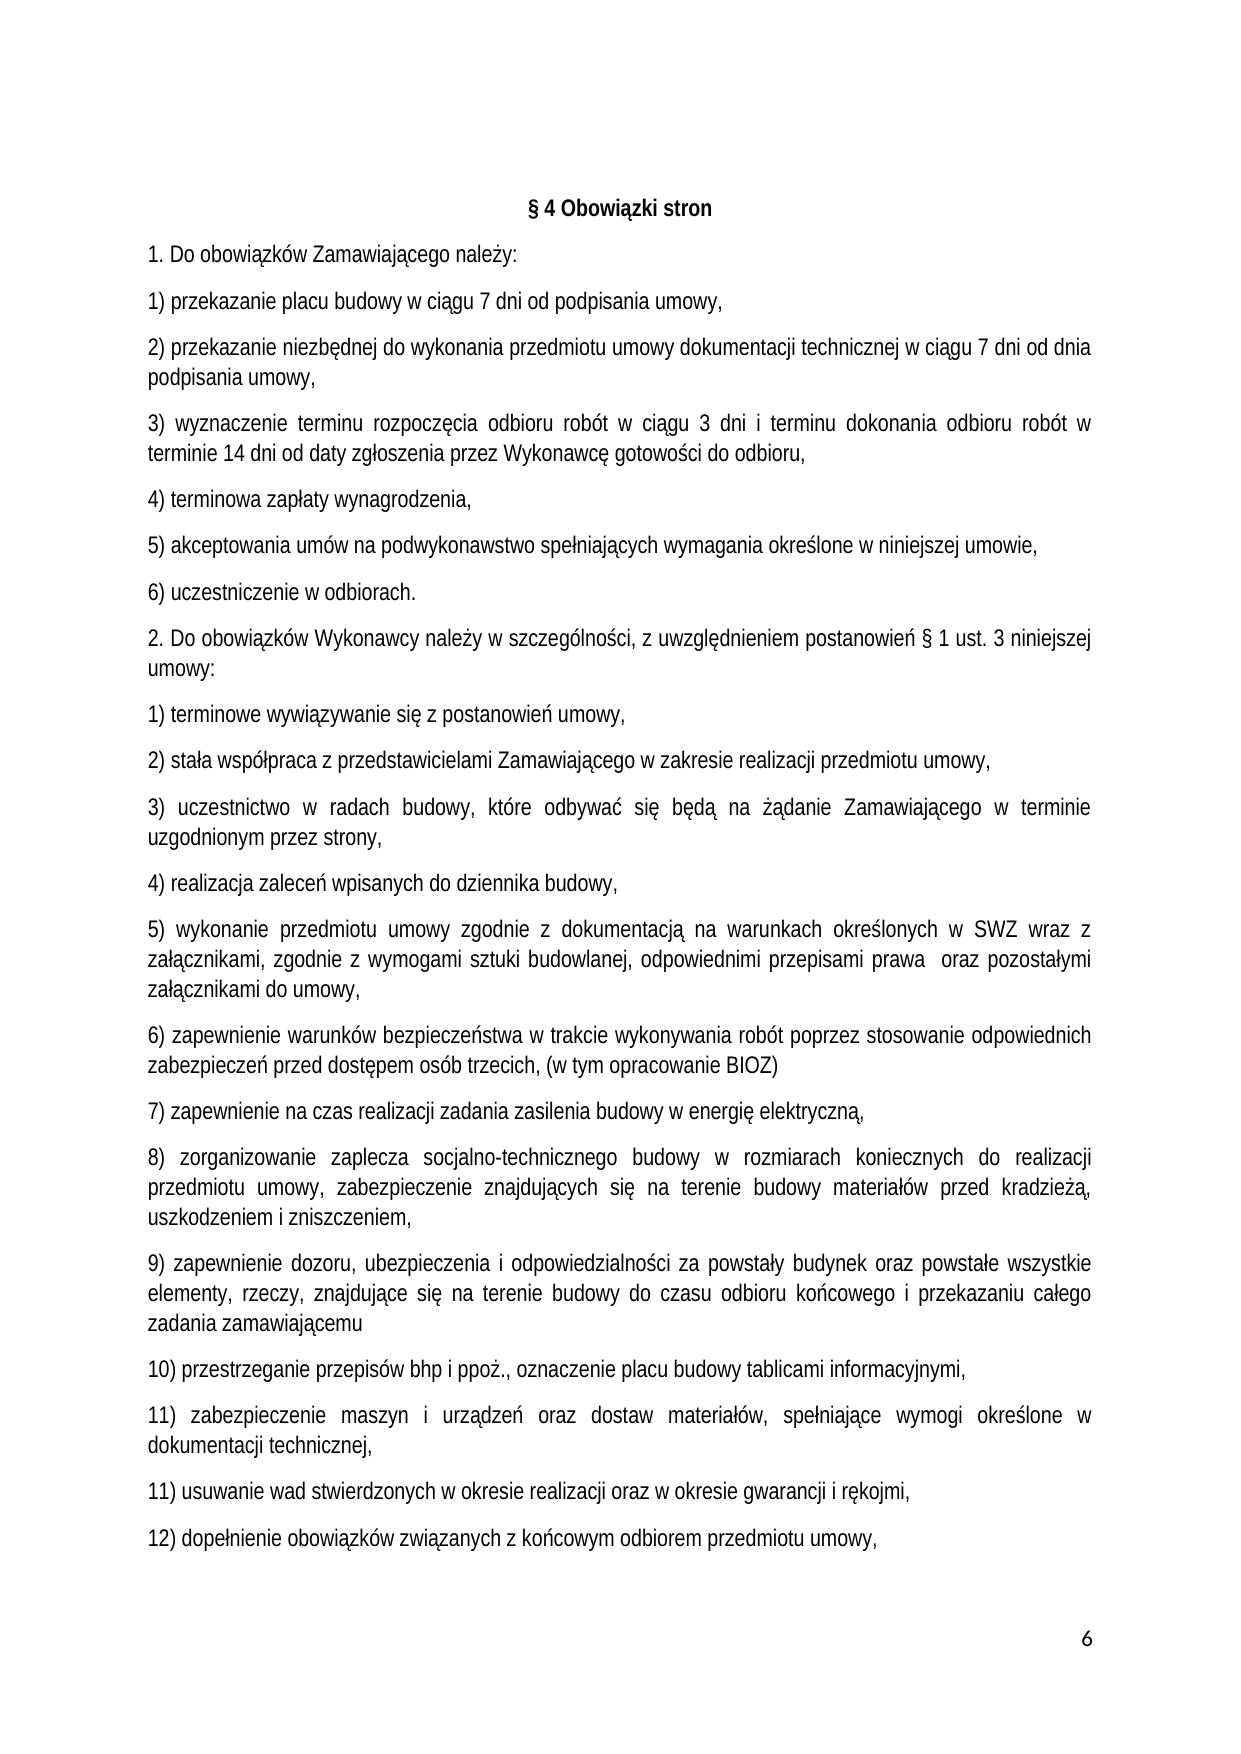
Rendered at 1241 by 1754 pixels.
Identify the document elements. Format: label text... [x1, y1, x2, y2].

text 3) uczestnictwo w radach budowy, które odbywać się będą na żądanie Zamawiającego w terminie uzgodnionym przez strony, [148, 793, 1093, 850]
text 2) przekazanie niezbędnej do wykonania przedmiotu umowy dokumentacji technicznej w ciągu 7 dni od dnia podpisania umowy, [148, 333, 1093, 390]
text 8) zorganizowanie zaplecza socjalno-technicznego budowy w rozmiarach koniecznych do realizacji przedmiotu umowy, zabezpieczenie znajdujących się na terenie budowy materiałów przed kradzieżą, uszkodzeniem i zniszczeniem, [148, 1143, 1093, 1230]
text 5) wykonanie przedmiotu umowy zgodnie z dokumentacją na warunkach określonych w SWZ wraz z załącznikami, zgodnie z wymogami sztuki budowlanej, odpowiednimi przepisami prawa oraz pozostałymi załącznikami do umowy, [148, 915, 1093, 1002]
text 11) zabezpieczenie maszyn i urządzeń oraz dostaw materiałów, spełniające wymogi określone w dokumentacji technicznej, [148, 1401, 1093, 1458]
text 3) wyznaczenie terminu rozpoczęcia odbioru robót w ciągu 3 dni i terminu dokonania odbioru robót w terminie 14 dni od daty zgłoszenia przez Wykonawcę gotowości do odbioru, [148, 409, 1093, 466]
text 6) zapewnienie warunków bezpieczeństwa w trakcie wykonywania robót poprzez stosowanie odpowiednich zabezpieczeń przed dostępem osób trzecich, (w tym opracowanie BIOZ) [148, 1021, 1093, 1078]
text 1) przekazanie placu budowy w ciągu 7 dni od podpisania umowy, [148, 287, 1093, 314]
text 1) terminowe wywiązywanie się z postanowień umowy, [148, 700, 1093, 728]
text 7) zapewnienie na czas realizacji zadania zasilenia budowy w energię elektryczną, [148, 1097, 1093, 1124]
text 2. Do obowiązków Wykonawcy należy w szczególności, z uwzględnieniem postanowień § 1 ust. 3 niniejszej umowy: [148, 624, 1093, 681]
text 2) stała współpraca z przedstawicielami Zamawiającego w zakresie realizacji przedmiotu umowy, [148, 747, 1093, 774]
text 4) terminowa zapłaty wynagrodzenia, [148, 485, 1093, 513]
text 6) uczestniczenie w odbiorach. [148, 578, 1093, 605]
text 5) akceptowania umów na podwykonawstwo spełniających wymagania określone w niniejszej umowie, [148, 531, 1093, 559]
text 9) zapewnienie dozoru, ubezpieczenia i odpowiedzialności za powstały budynek oraz powstałe wszystkie elementy, rzeczy, znajdujące się na terenie budowy do czasu odbioru końcowego i przekazaniu całego zadania zamawiającemu [148, 1249, 1093, 1336]
text § 4 Obowiązki stron [148, 194, 1093, 221]
text 12) dopełnienie obowiązków związanych z końcowym odbiorem przedmiotu umowy, [148, 1524, 1093, 1551]
text 11) usuwanie wad stwierdzonych w okresie realizacji oraz w okresie gwarancji i rękojmi, [148, 1477, 1093, 1505]
text 4) realizacja zaleceń wpisanych do dziennika budowy, [148, 869, 1093, 896]
text 1. Do obowiązków Zamawiającego należy: [148, 240, 1093, 268]
text 10) przestrzeganie przepisów bhp i ppoż., oznaczenie placu budowy tablicami informacyjnymi, [148, 1355, 1093, 1382]
